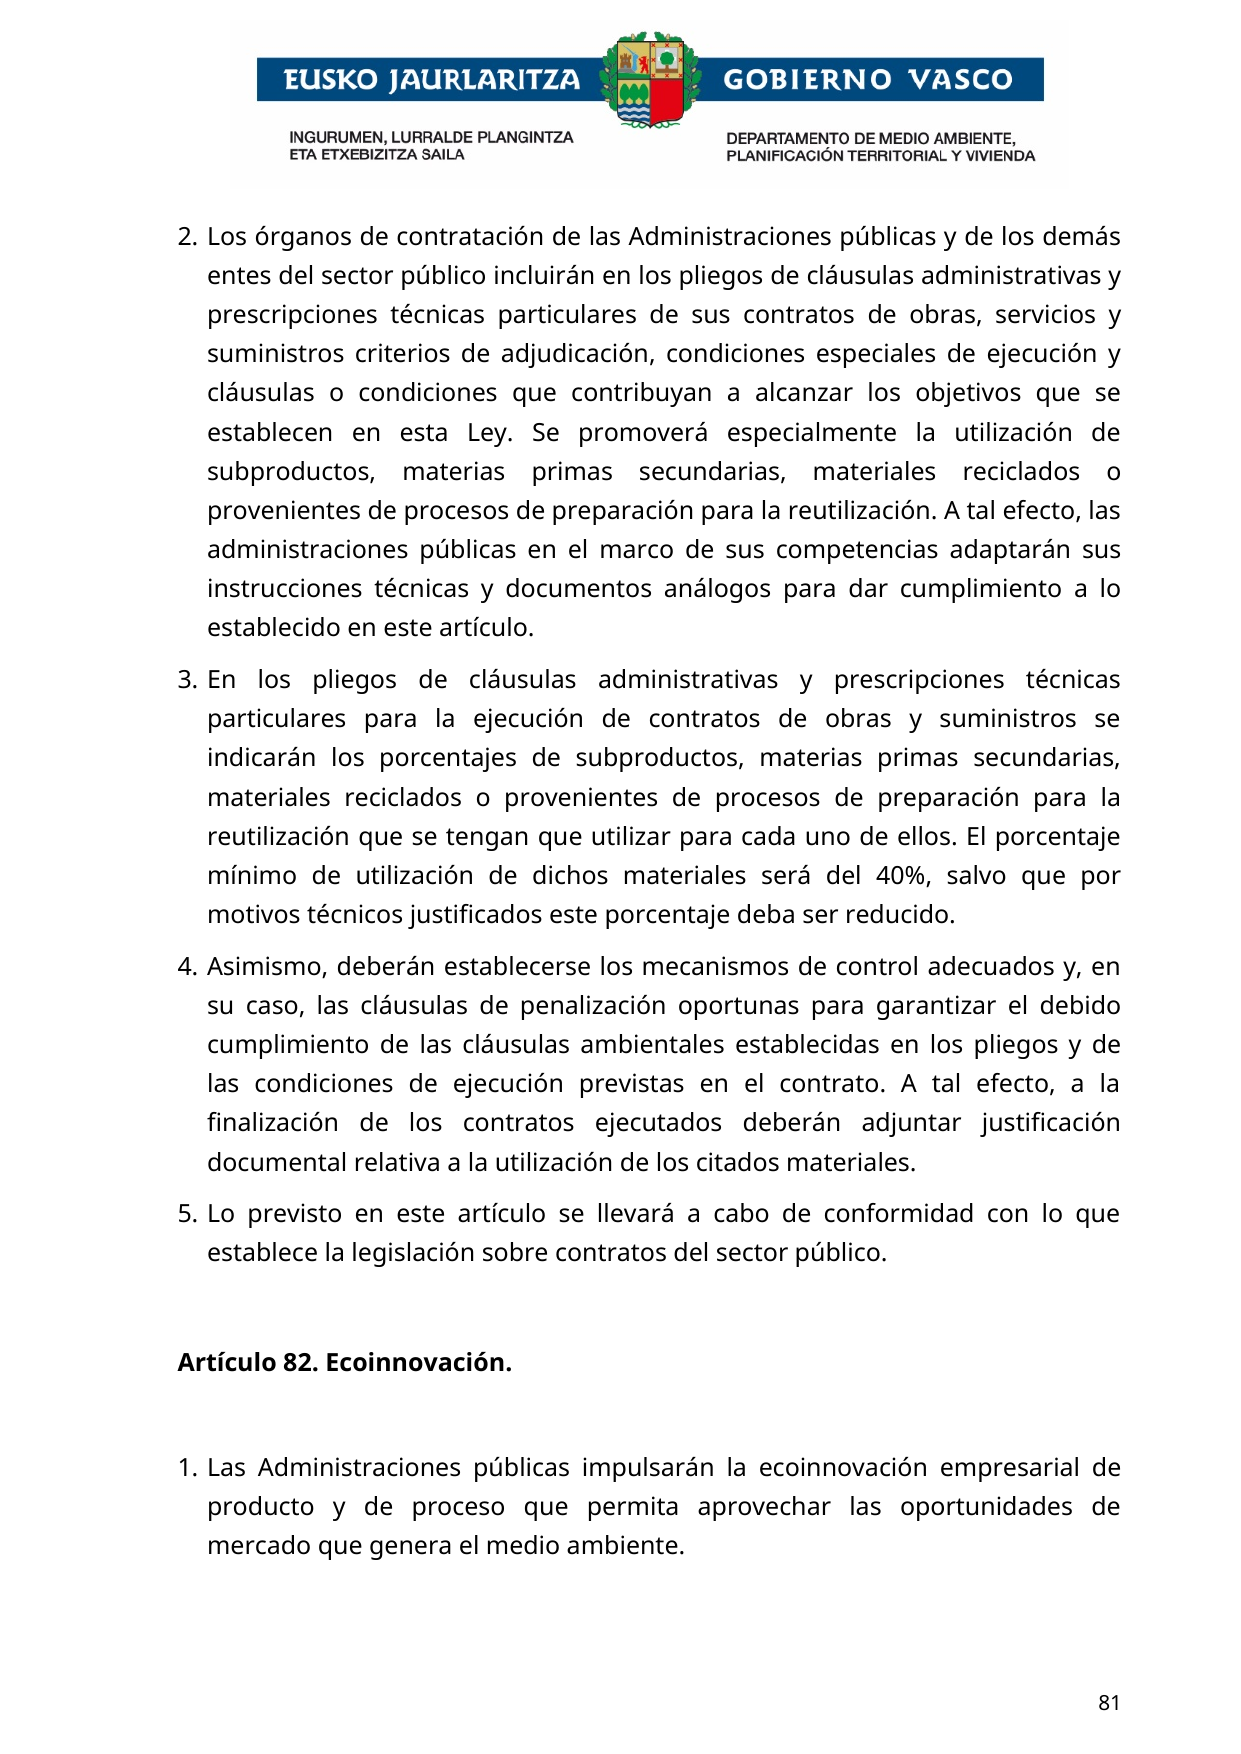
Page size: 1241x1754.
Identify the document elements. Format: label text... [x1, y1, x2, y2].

subtitle Artículo 82. Ecoinnovación. [177, 1345, 1122, 1379]
list En los pliegos de cláusulas administrativas y prescripciones técnicas particulares para la ejecución de contratos de obras y suministros se indicarán los porcentajes de subproductos, materias primas secundarias, materiales reciclados o provenientes de procesos de preparación para la reutilización que se tengan que utilizar para cada uno de ellos. El porcentaje mínimo de utilización de dichos materiales será del 40%, salvo que por motivos técnicos justificados este porcentaje deba ser reducido. [177, 662, 1122, 931]
list Asimismo, deberán establecerse los mecanismos de control adecuados y, en su caso, las cláusulas de penalización oportunas para garantizar el debido cumplimiento de las cláusulas ambientales establecidas en los pliegos y de las condiciones de ejecución previstas en el contrato. A tal efecto, a la finalización de los contratos ejecutados deberán adjuntar justificación documental relativa a la utilización de los citados materiales. [177, 948, 1122, 1178]
list Los órganos de contratación de las Administraciones públicas y de los demás entes del sector público incluirán en los pliegos de cláusulas administrativas y prescripciones técnicas particulares de sus contratos de obras, servicios y suministros criterios de adjudicación, condiciones especiales de ejecución y cláusulas o condiciones que contribuyan a alcanzar los objetivos que se establecen en esta Ley. Se promoverá especialmente la utilización de subproductos, materias primas secundarias, materiales reciclados o provenientes de procesos de preparación para la reutilización. A tal efecto, las administraciones públicas en el marco de sus competencias adaptarán sus instrucciones técnicas y documentos análogos para dar cumplimiento a lo establecido en este artículo. [177, 218, 1122, 644]
picture [230, 20, 1069, 189]
list Lo previsto en este artículo se llevará a cabo de conformidad con lo que establece la legislación sobre contratos del sector público. [177, 1196, 1122, 1269]
list Las Administraciones públicas impulsarán la ecoinnovación empresarial de producto y de proceso que permita aprovechar las oportunidades de mercado que genera el medio ambiente. [177, 1449, 1122, 1562]
